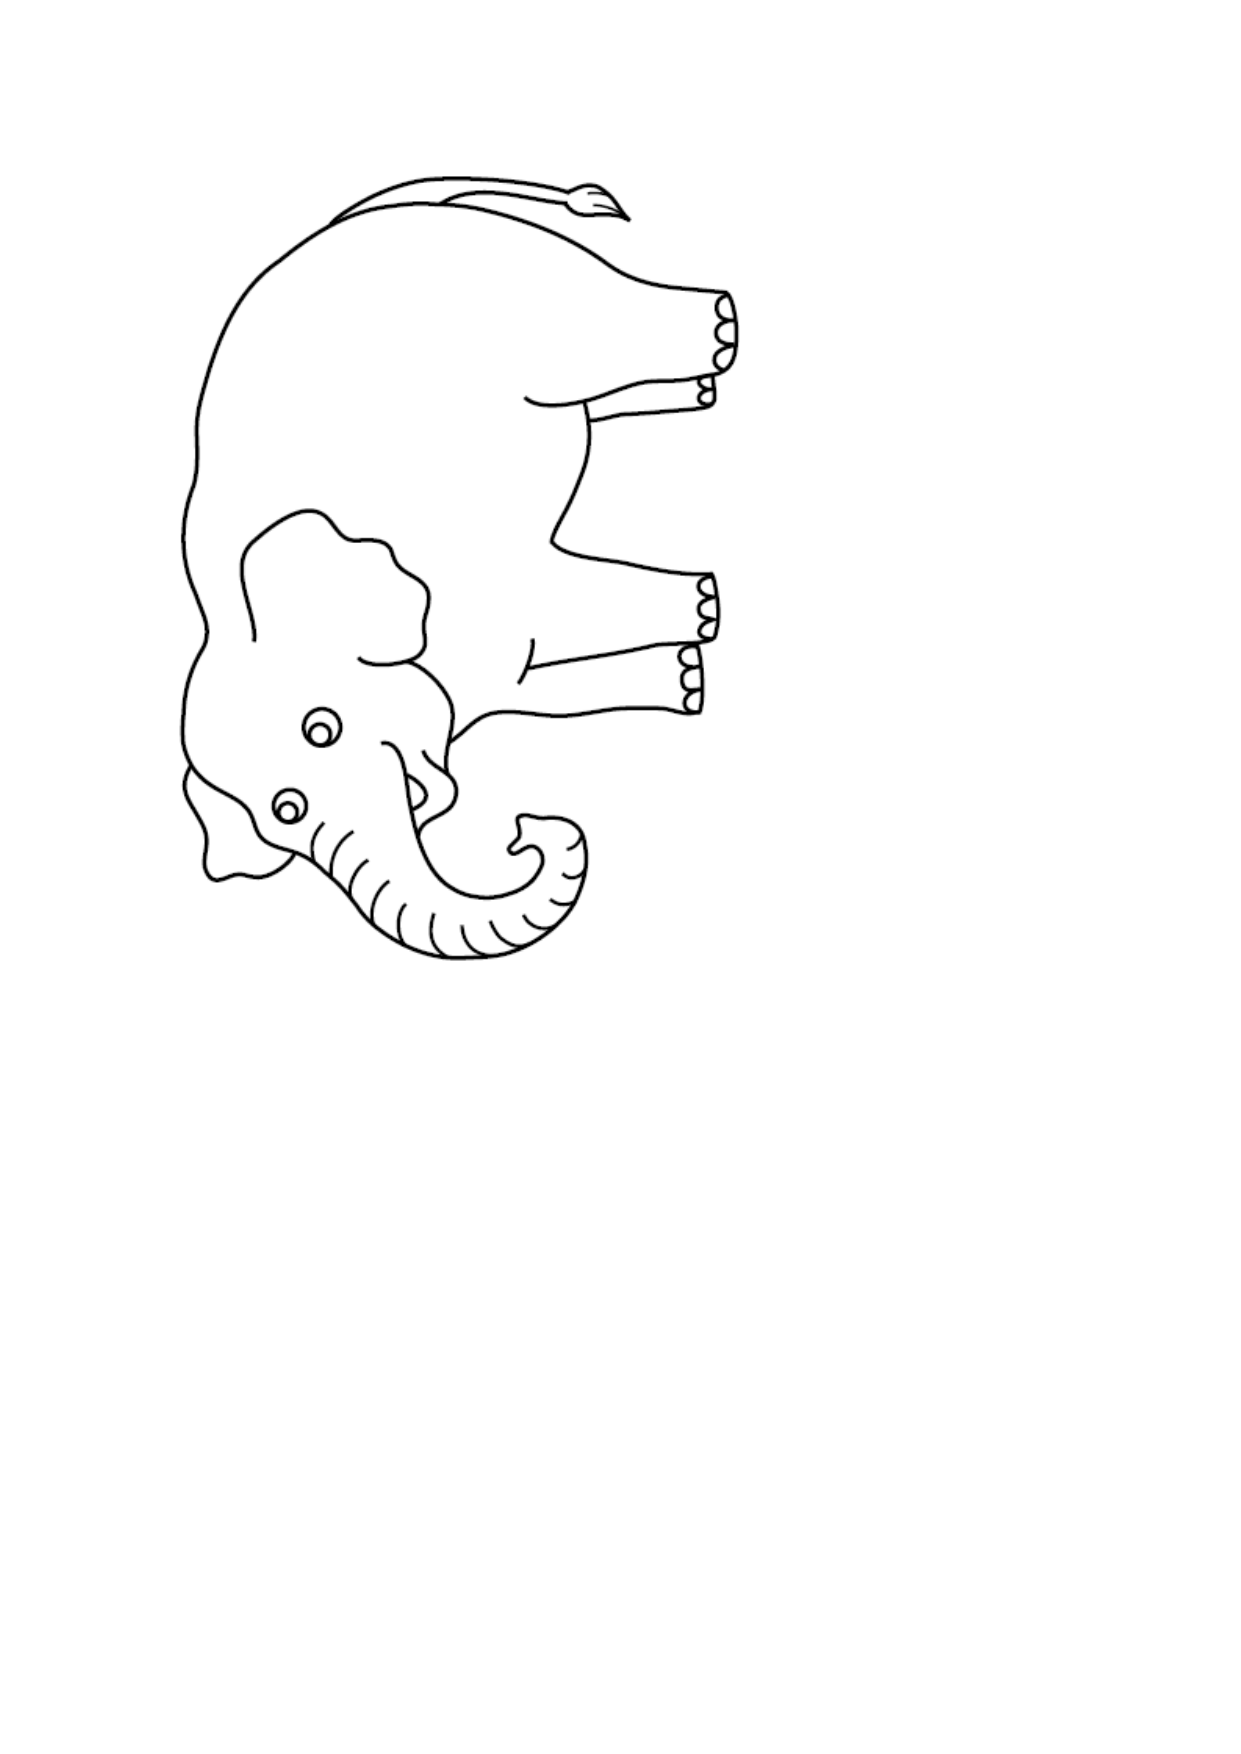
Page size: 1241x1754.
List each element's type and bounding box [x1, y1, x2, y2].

picture [147, 147, 765, 975]
